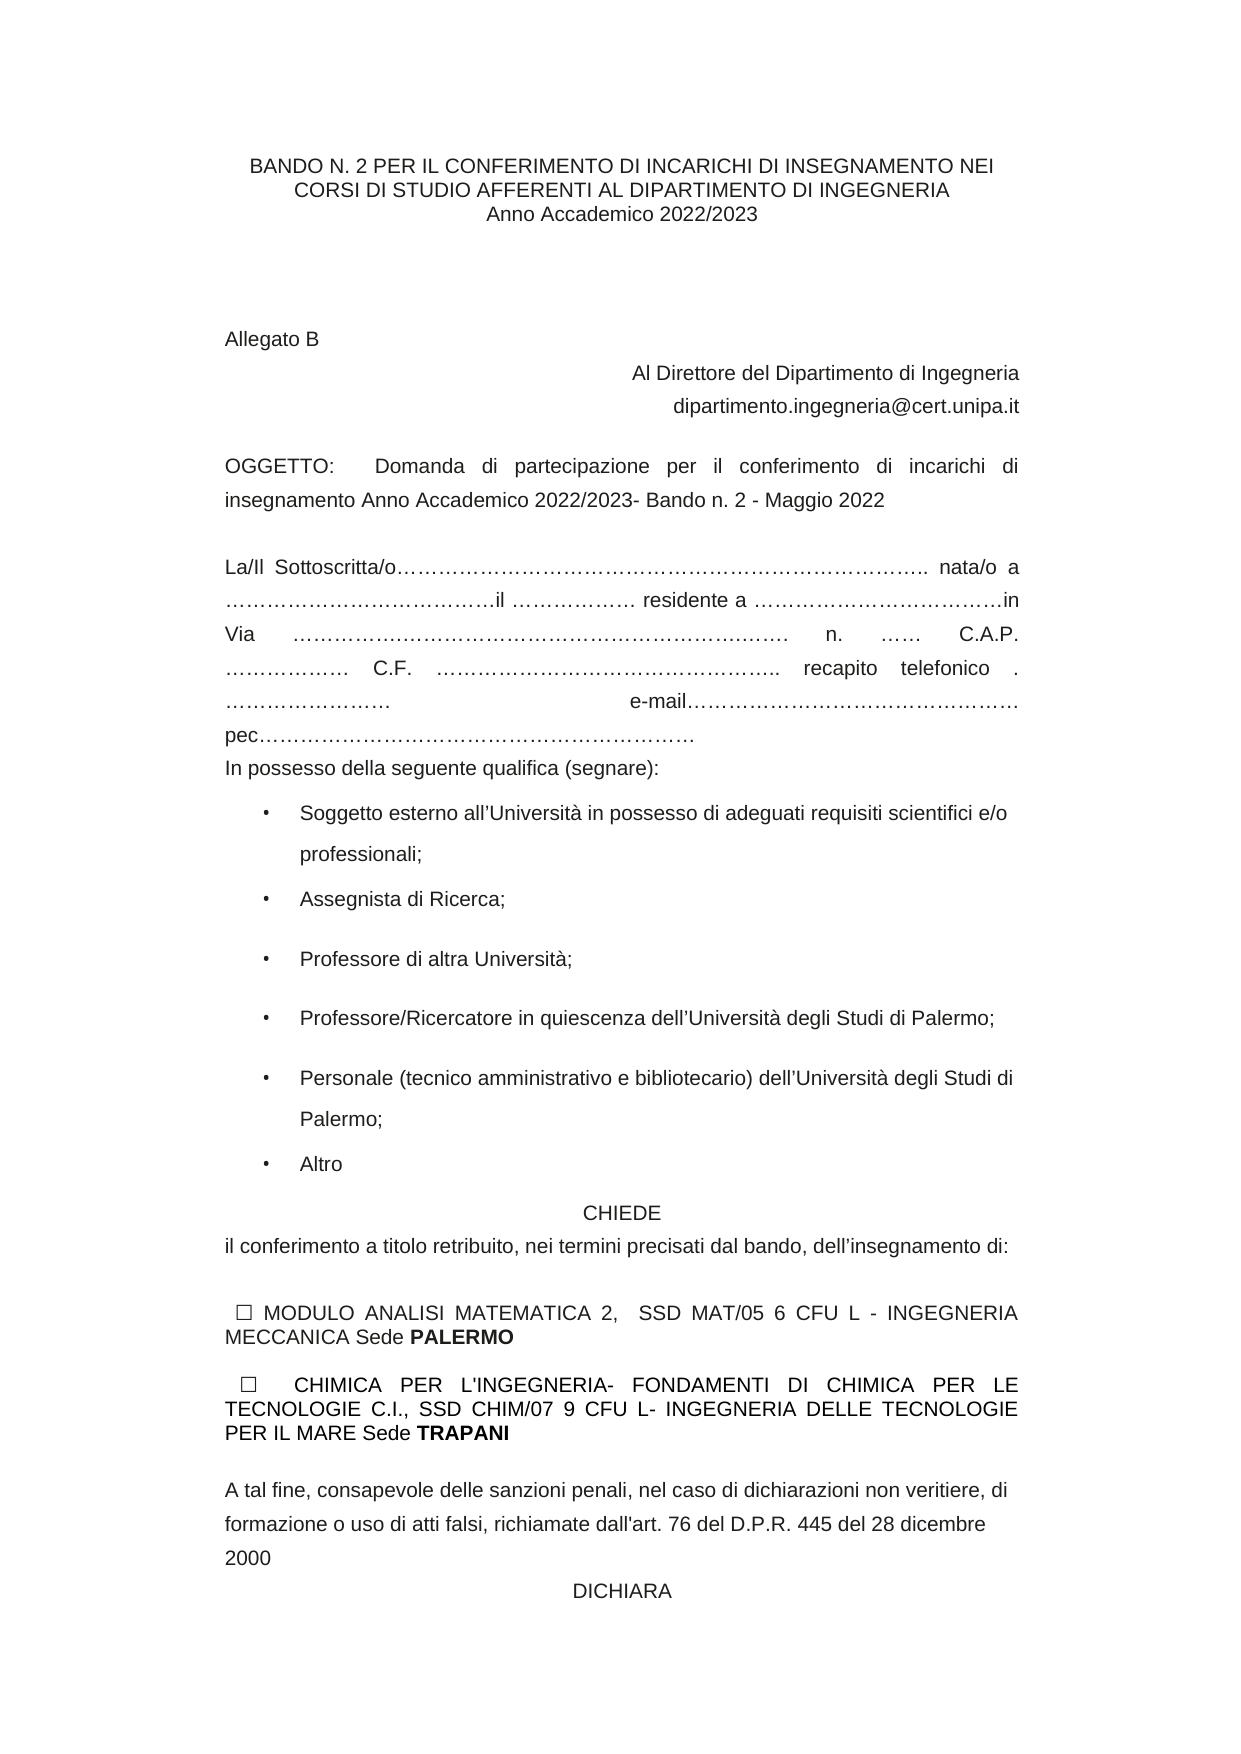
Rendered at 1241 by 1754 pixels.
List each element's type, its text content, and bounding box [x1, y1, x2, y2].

text DICHIARA [224, 1579, 1019, 1603]
text il conferimento a titolo retribuito, nei termini precisati dal bando, dell’insegnamento di: [224, 1234, 1019, 1258]
text Al Direttore del Dipartimento di Ingegneria [224, 360, 1019, 384]
text ☐ CHIMICA PER L'INGEGNERIA- FONDAMENTI DI CHIMICA PER LE TECNOLOGIE C.I., SSD CHIM/07 9 CFU L- INGEGNERIA DELLE TECNOLOGIE PER IL MARE Sede TRAPANI [224, 1373, 1019, 1445]
text In possesso della seguente qualifica (segnare): [224, 756, 1019, 780]
text ☐ MODULO ANALISI MATEMATICA 2, SSD MAT/05 6 CFU L - INGEGNERIA MECCANICA Sede PALERMO [224, 1301, 1019, 1349]
list Soggetto esterno all’Università in possesso di adeguati requisiti scientifici e/o professionali; [262, 789, 1019, 866]
text CHIEDE [224, 1200, 1019, 1224]
list Altro [262, 1141, 1019, 1183]
list Assegnista di Ricerca; [262, 875, 1019, 918]
text A tal fine, consapevole delle sanzioni penali, nel caso di dichiarazioni non veritiere, di formazione o uso di atti falsi, richiamate dall'art. 76 del D.P.R. 445 del 28 dicembre 2000 [224, 1478, 1019, 1569]
list Professore/Ricercatore in quiescenza dell’Università degli Studi di Palermo; [262, 995, 1019, 1038]
text La/Il Sottoscritta/o………………………………………………………………….. nata/o a …………………………………il ……………… residente a ………………………………in Via …………….………………………………………….……. n. …… C.A.P. ……………… C.F. ………………………………………….. recapito telefonico .…………………… e-mail………………………………………… pec……………………………………………………… [224, 555, 1019, 746]
text OGGETTO: Domanda di partecipazione per il conferimento di incarichi di insegnamento Anno Accademico 2022/2023- Bando n. 2 - Maggio 2022 [224, 454, 1019, 512]
text dipartimento.ingegneria@cert.unipa.it [224, 394, 1019, 418]
list Professore di altra Università; [262, 935, 1019, 978]
text Allegato B [224, 327, 1019, 351]
list Personale (tecnico amministrativo e bibliotecario) dell’Università degli Studi di Palermo; [262, 1055, 1019, 1131]
